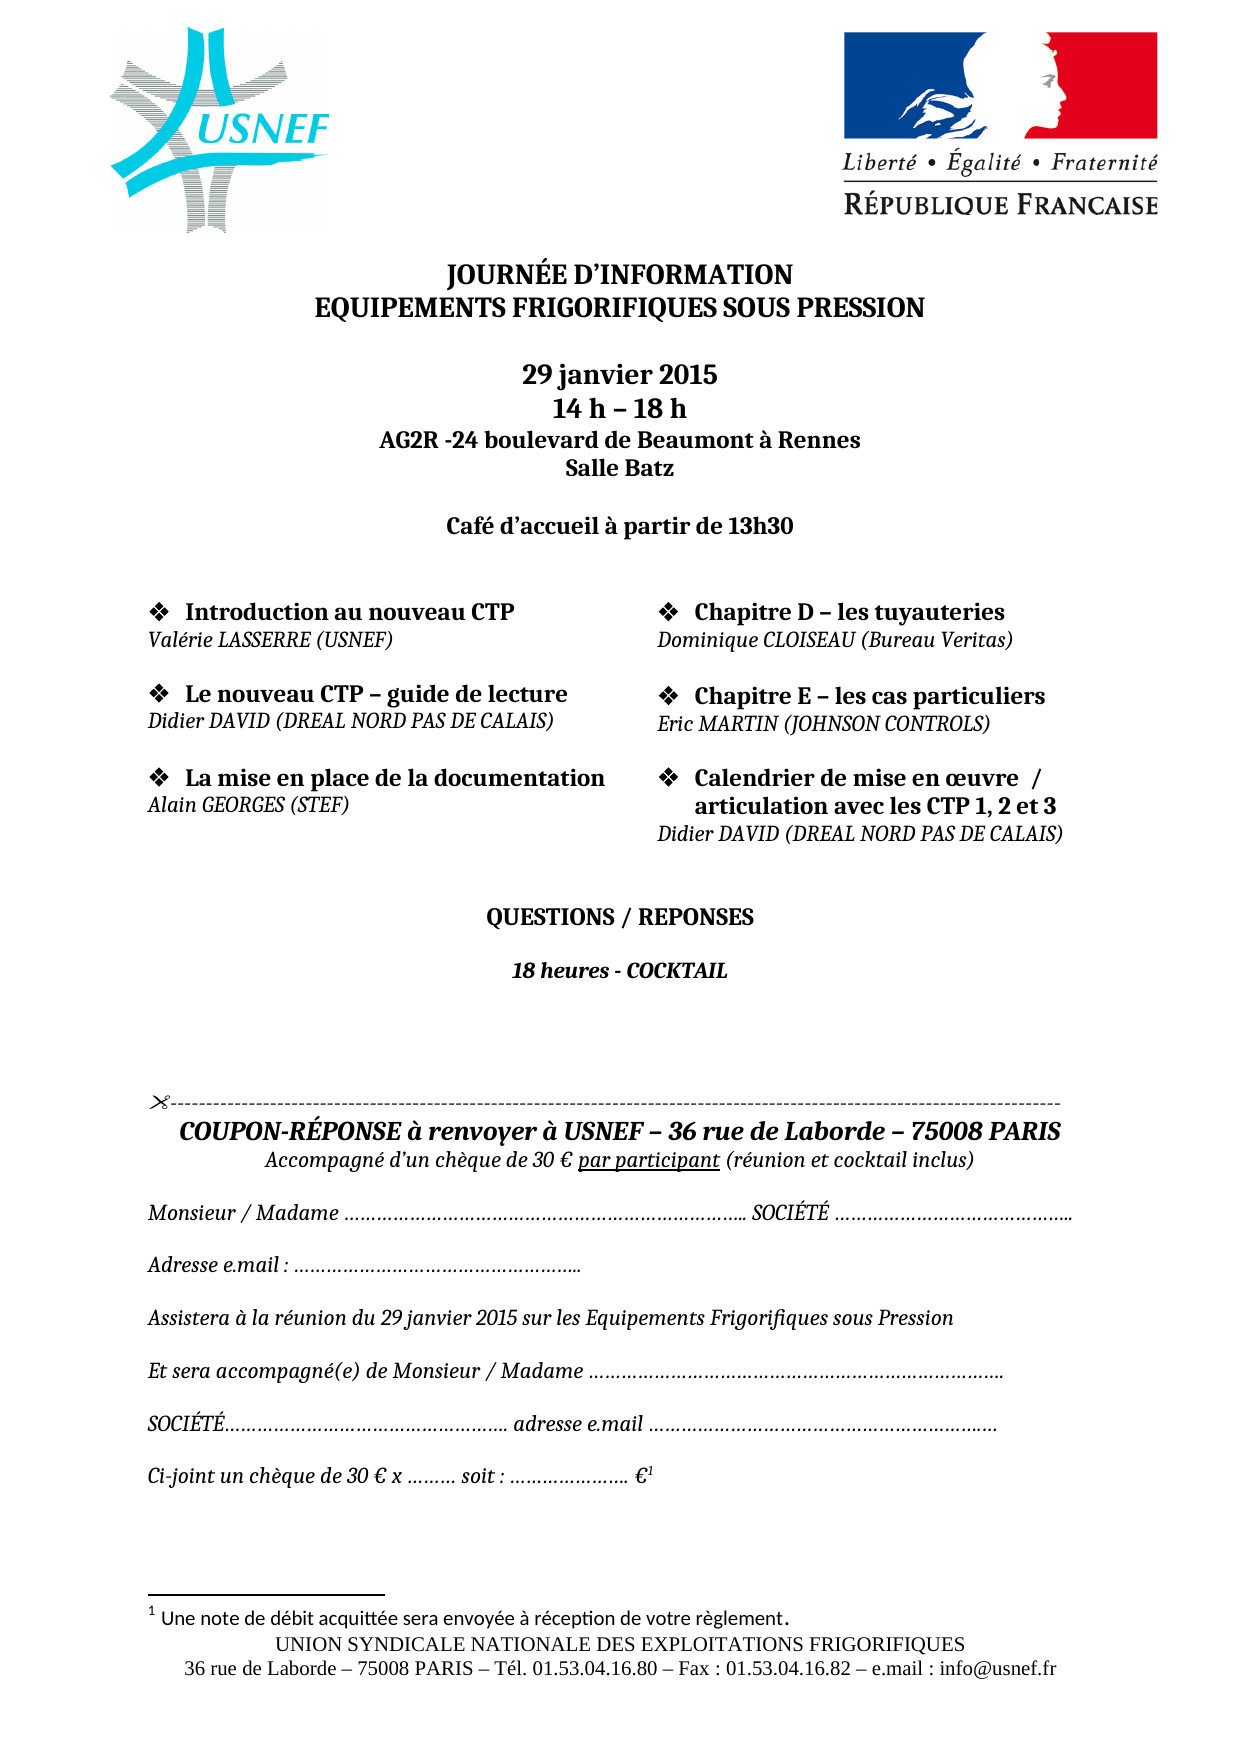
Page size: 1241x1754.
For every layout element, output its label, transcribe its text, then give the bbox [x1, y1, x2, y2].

text QUESTIONS / REPONSES [148, 902, 1092, 931]
text Accompagné d’un chèque de 30 € par participant (réunion et cocktail inclus) [148, 1147, 1092, 1173]
list La mise en place de la documentation [148, 763, 620, 792]
list Chapitre E – les cas particuliers [657, 682, 1092, 711]
text Valérie LASSERRE (USNEF) [148, 627, 583, 653]
picture [841, 27, 1158, 215]
text Café d’accueil à partir de 13h30 [148, 512, 1092, 541]
text Didier DAVID (DREAL NORD PAS DE CALAIS) [148, 708, 583, 735]
text 18 heures - COCKTAIL [148, 957, 1092, 984]
text Monsieur / Madame ……………………………………………………………….. SOCIÉTÉ …………………………………….. [148, 1199, 1092, 1226]
text 14 h – 18 h [148, 392, 1092, 426]
text EQUIPEMENTS FRIGORIFIQUES SOUS PRESSION [148, 291, 1092, 325]
text Salle Batz [148, 454, 1092, 483]
list Calendrier de mise en œuvre / articulation avec les CTP 1, 2 et 3 [657, 763, 1092, 821]
list Le nouveau CTP – guide de lecture [148, 679, 583, 708]
picture [110, 27, 330, 233]
text Adresse e.mail : …………………………………………….. [148, 1252, 1092, 1278]
text Ci-joint un chèque de 30 € x ……… soit : …………………. € [148, 1463, 1092, 1489]
text 29 janvier 2015 [148, 358, 1092, 392]
text Et sera accompagné(e) de Monsieur / Madame …………………………………………………………………. [148, 1358, 1092, 1384]
text ----------------------------------------------------------------------------------------------------------------------------- [148, 1089, 1092, 1116]
text Didier DAVID (DREAL NORD PAS DE CALAIS) [657, 821, 1092, 847]
list Introduction au nouveau CTP [148, 598, 583, 627]
text Alain GEORGES (STEF) [148, 792, 583, 818]
text Assistera à la réunion du 29 janvier 2015 sur les Equipements Frigorifiques sous Pression [148, 1305, 1092, 1331]
text SOCIÉTÉ……………………………………………. adresse e.mail …………………………………………………….… [148, 1410, 1092, 1437]
text Dominique CLOISEAU (Bureau Veritas) [657, 627, 1092, 653]
text COUPON-RÉPONSE à renvoyer à USNEF – 36 rue de Laborde – 75008 PARIS [148, 1116, 1092, 1147]
text JOURNÉE D’INFORMATION [148, 258, 1092, 291]
text AG2R -24 boulevard de Beaumont à Rennes [148, 426, 1092, 454]
text Eric MARTIN (JOHNSON CONTROLS) [657, 711, 1092, 737]
list Chapitre D – les tuyauteries [657, 598, 1092, 627]
